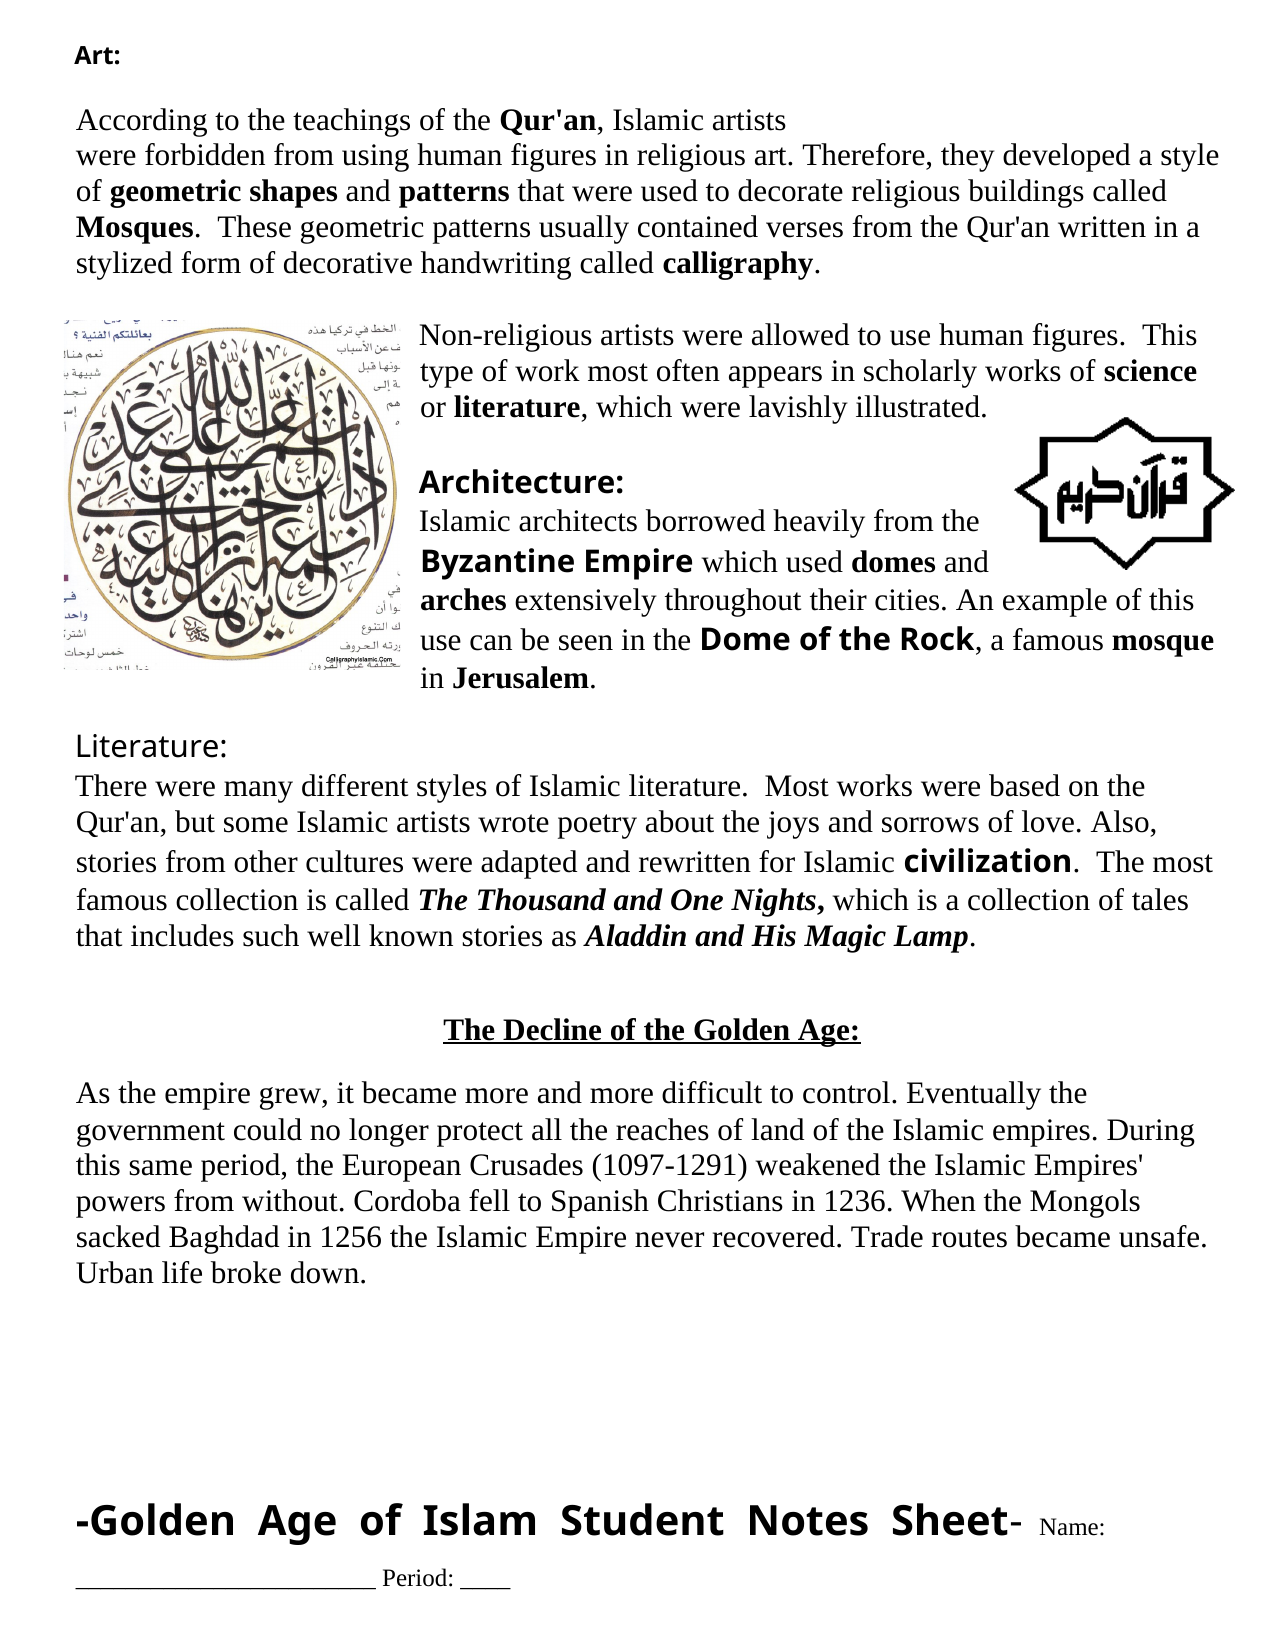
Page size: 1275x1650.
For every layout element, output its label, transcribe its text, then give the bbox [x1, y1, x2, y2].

text Non-religious artists were allowed to use human figures. This type of work most often appears in scholarly works of science or literature, which were lavishly illustrated. [74, 316, 1228, 424]
text Islamic architects borrowed heavily from the Byzantine Empire which used domes and arches extensively throughout their cities. An example of this use can be seen in the Dome of the Rock, a famous mosque in Jerusalem. [74, 503, 1228, 696]
text Architecture: [400, 460, 1014, 503]
picture [1014, 416, 1235, 570]
picture [63, 320, 400, 670]
text According to the teachings of the Qur'an, Islamic artists [76, 101, 1228, 137]
text The Decline of the Golden Age: [76, 1011, 1228, 1047]
text There were many different styles of Islamic literature. Most works were based on the Qur'an, but some Islamic artists wrote poetry about the joys and sorrows of love. Also, stories from other cultures were adapted and rewritten for Islamic civilization. The most famous collection is called The Thousand and One Nights, which is a collection of tales that includes such well known stories as Aladdin and His Magic Lamp. [74, 767, 1228, 953]
text were forbidden from using human figures in religious art. Therefore, they developed a style of geometric shapes and patterns that were used to decorate religious buildings called Mosques. These geometric patterns usually contained verses from the Qur'an written in a stylized form of decorative handwriting called calligraphy. [76, 137, 1228, 280]
text Art: [74, 37, 1228, 72]
text ‐Golden Age of Islam Student Notes Sheet- Name: ________________________ Period: ____ [76, 1491, 1228, 1594]
text As the empire grew, it became more and more difficult to control. Eventually the government could no longer protect all the reaches of land of the Islamic empires. During this same period, the European Crusades (1097-1291) weakened the Islamic Empires' powers from without. Cordoba fell to Spanish Christians in 1236. When the Mongols sacked Baghdad in 1256 the Islamic Empire never recovered. Trade routes became unsafe. Urban life broke down. [76, 1075, 1228, 1290]
text Literature: [74, 724, 1228, 767]
